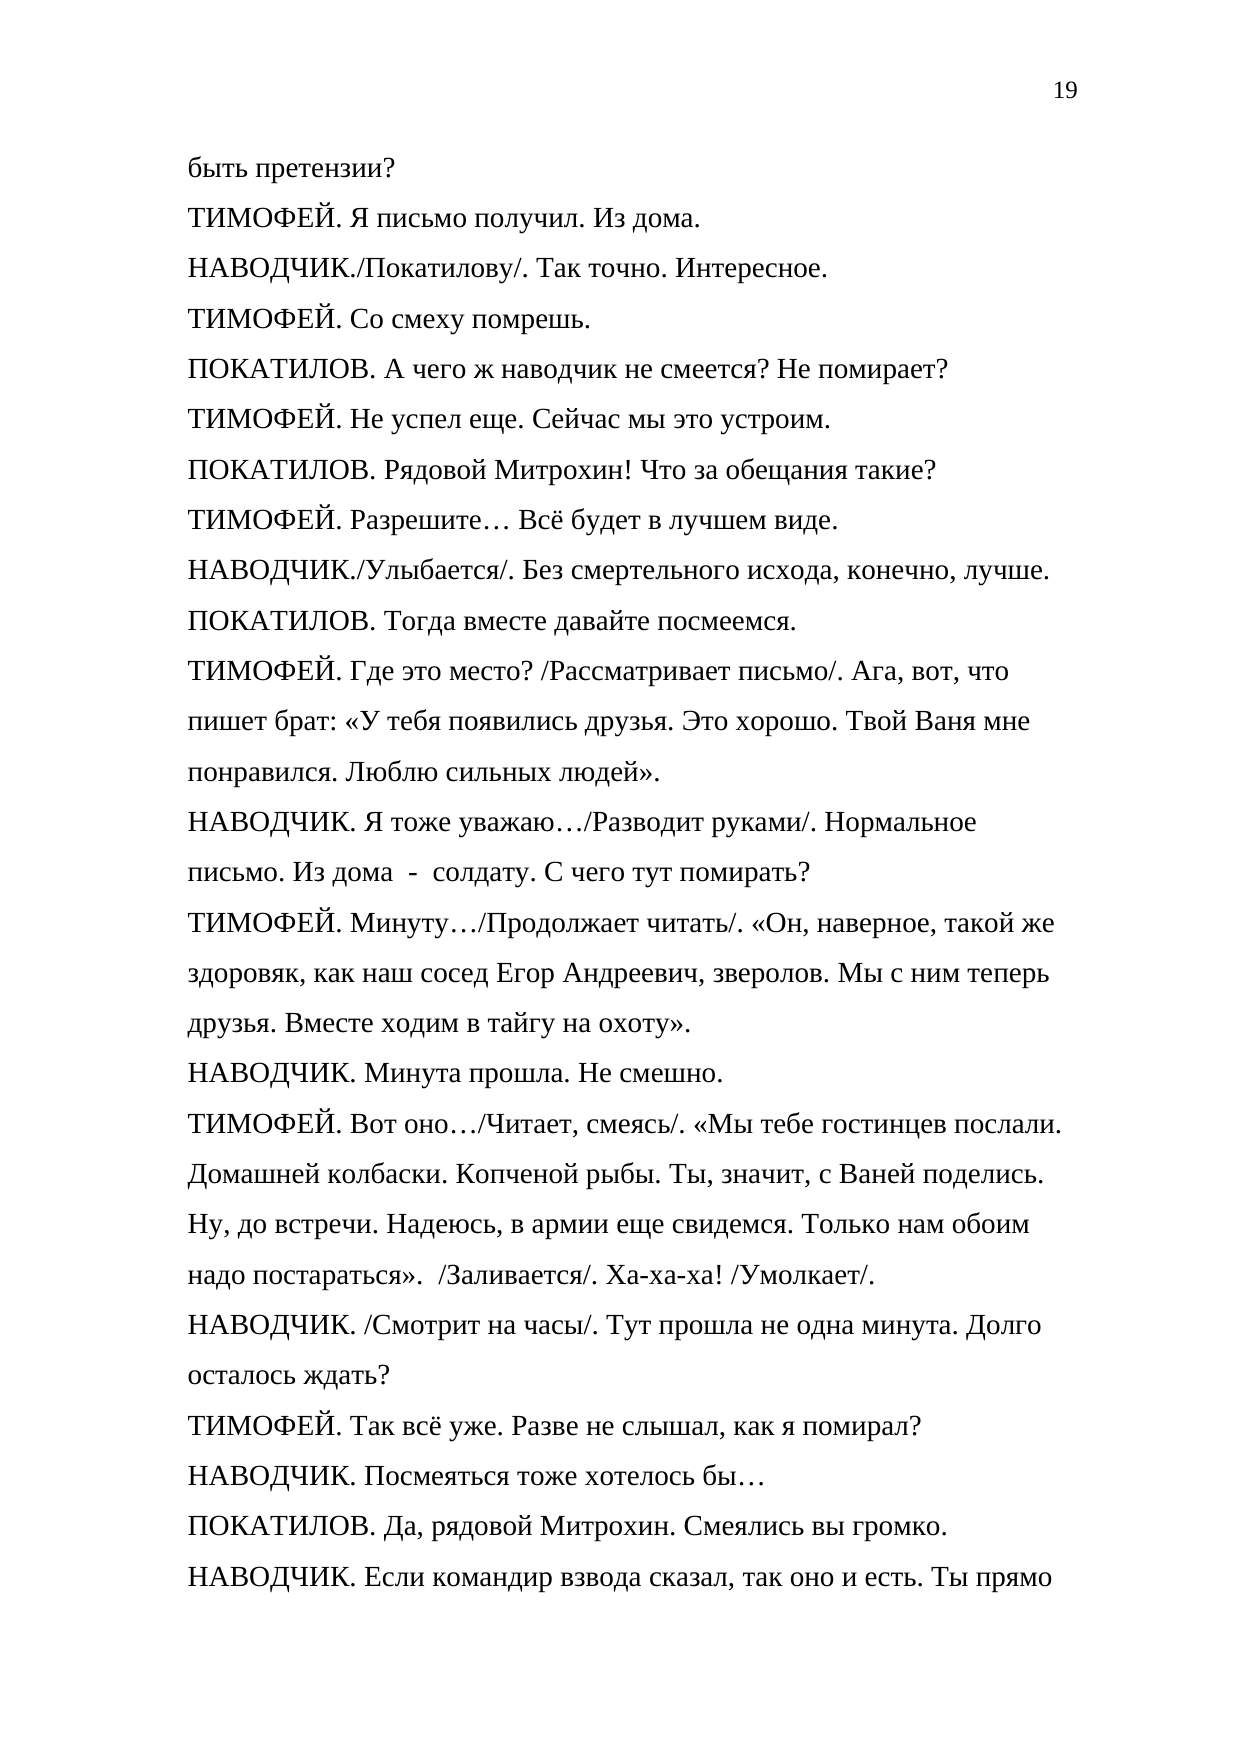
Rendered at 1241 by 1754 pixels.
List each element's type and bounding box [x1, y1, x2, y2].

text [187, 150, 1078, 1592]
